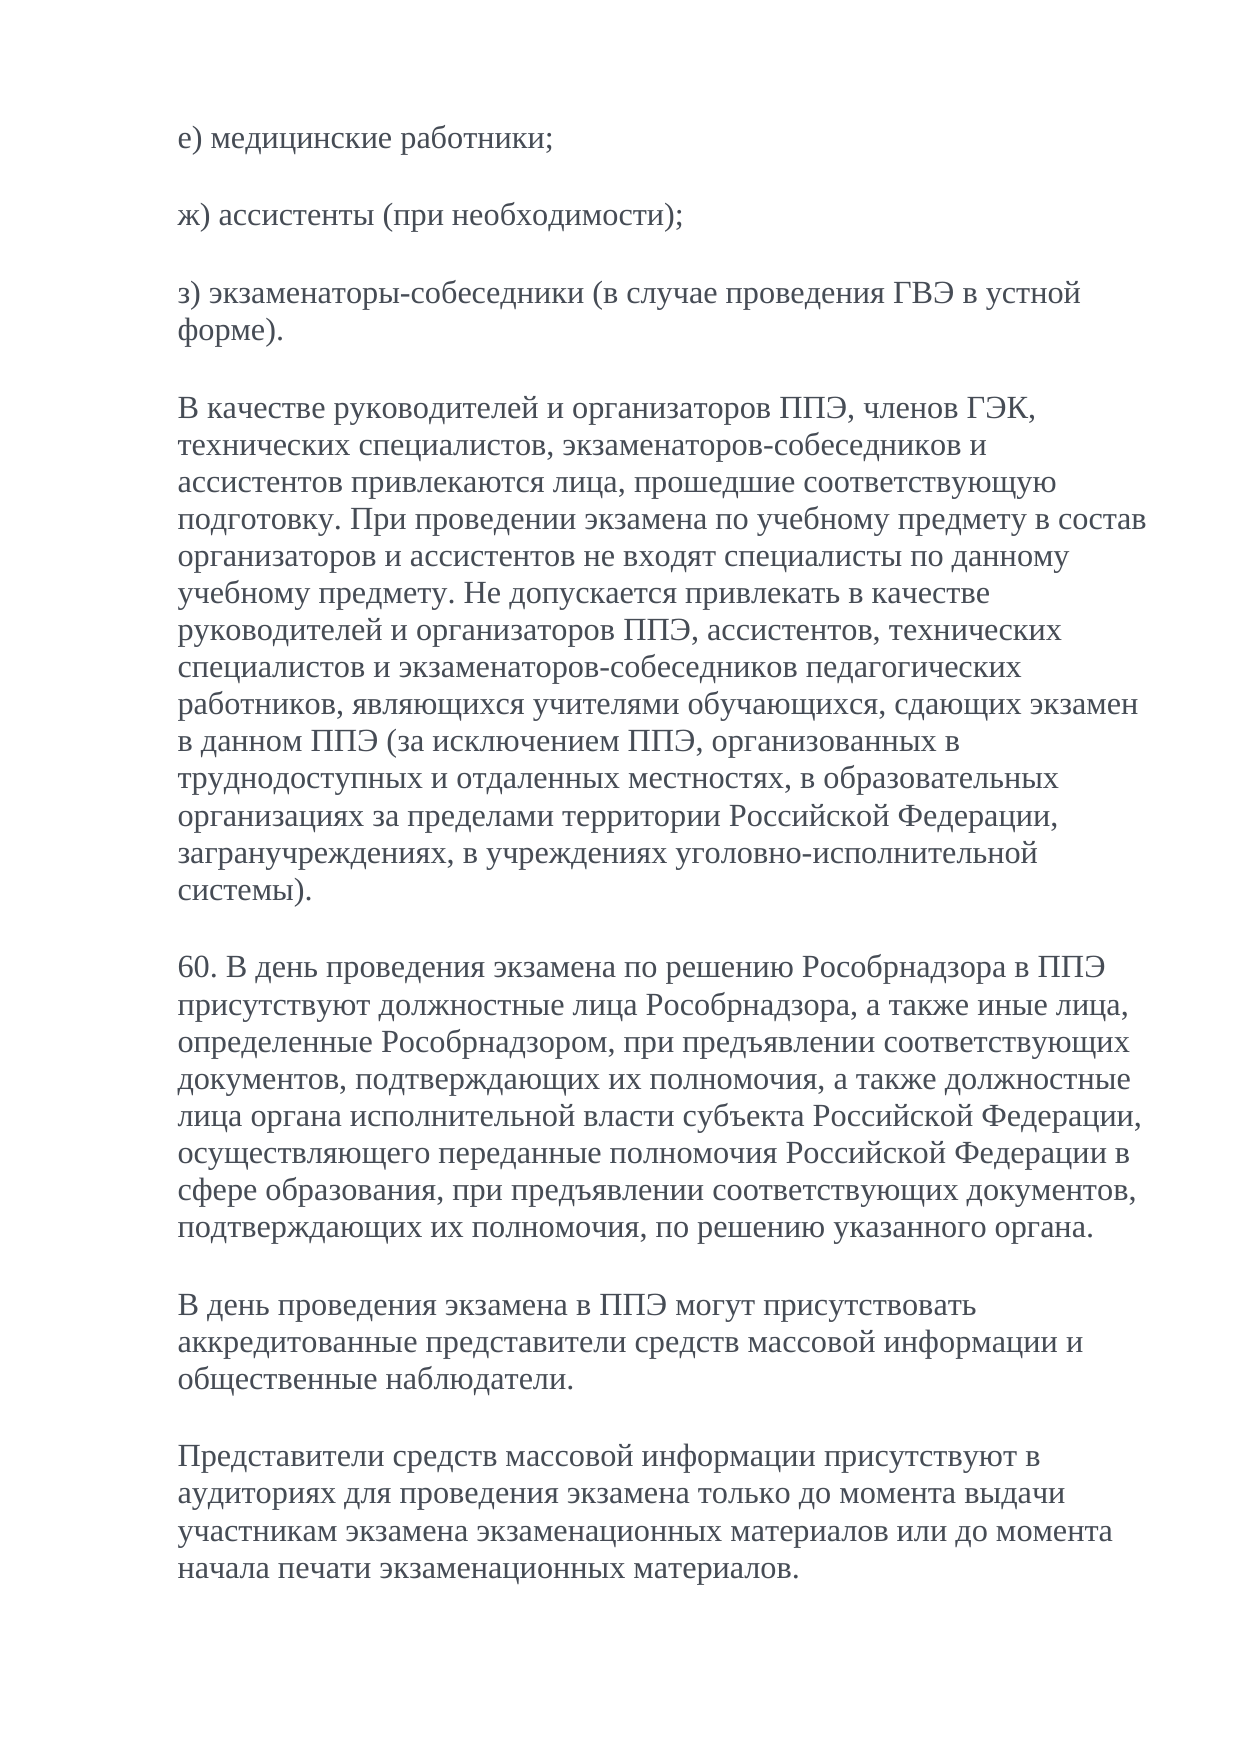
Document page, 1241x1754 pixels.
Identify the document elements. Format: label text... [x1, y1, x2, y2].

text 60. В день проведения экзамена по решению Рособрнадзора в ППЭ присутствуют должностные лица Рособрнадзора, а также иные лица, определенные Рособрнадзором, при предъявлении соответствующих документов, подтверждающих их полномочия, а также должностные лица органа исполнительной власти субъекта Российской Федерации, осуществляющего переданные полномочия Российской Федерации в сфере образования, при предъявлении соответствующих документов, подтверждающих их полномочия, по решению указанного органа. [177, 948, 1152, 1244]
text Представители средств массовой информации присутствуют в аудиториях для проведения экзамена только до момента выдачи участникам экзамена экзаменационных материалов или до момента начала печати экзаменационных материалов. [177, 1437, 1152, 1585]
text е) медицинские работники; [177, 118, 1152, 155]
text з) экзаменаторы-собеседники (в случае проведения ГВЭ в устной форме). [177, 273, 1152, 347]
text ж) ассистенты (при необходимости); [177, 196, 1152, 233]
text В день проведения экзамена в ППЭ могут присутствовать аккредитованные представители средств массовой информации и общественные наблюдатели. [177, 1285, 1152, 1396]
text В качестве руководителей и организаторов ППЭ, членов ГЭК, технических специалистов, экзаменаторов-собеседников и ассистентов привлекаются лица, прошедшие соответствующую подготовку. При проведении экзамена по учебному предмету в состав организаторов и ассистентов не входят специалисты по данному учебному предмету. Не допускается привлекать в качестве руководителей и организаторов ППЭ, ассистентов, технических специалистов и экзаменаторов-собеседников педагогических работников, являющихся учителями обучающихся, сдающих экзамен в данном ППЭ (за исключением ППЭ, организованных в труднодоступных и отдаленных местностях, в образовательных организациях за пределами территории Российской Федерации, загранучреждениях, в учреждениях уголовно-исполнительной системы). [177, 388, 1152, 907]
